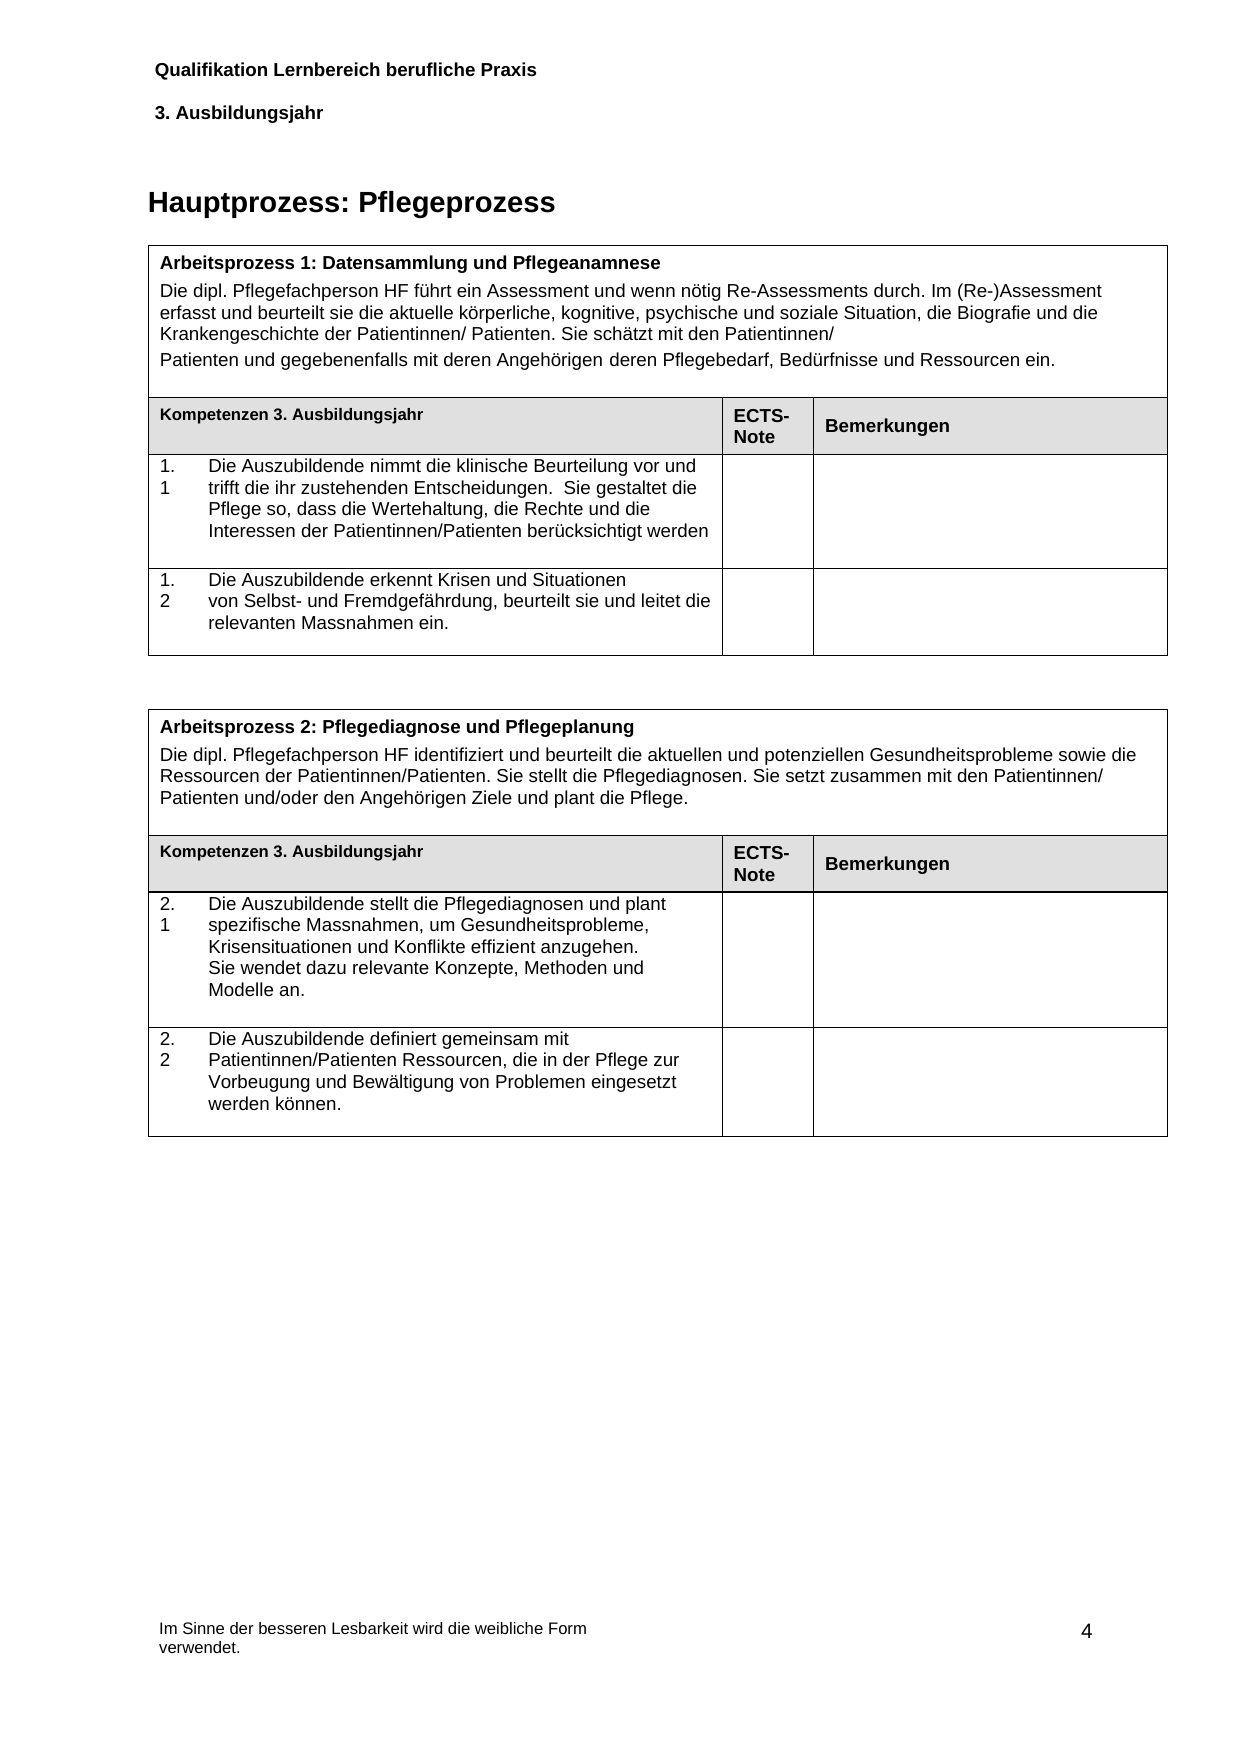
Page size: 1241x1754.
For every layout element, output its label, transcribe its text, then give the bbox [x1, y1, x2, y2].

table_cell 1.2 [149, 569, 197, 655]
table_cell Die Auszubildende nimmt die klinische Beurteilung vor und trifft die ihr zustehenden Entscheidungen. Sie gestaltet die Pflege so, dass die Wertehaltung, die Rechte und die Interessen der Patientinnen/Patienten berücksichtigt werden [197, 455, 722, 568]
table_cell Kompetenzen 3. Ausbildungsjahr [149, 836, 722, 891]
table_cell Die Auszubildende definiert gemeinsam mit Patientinnen/Patienten Ressourcen, die in der Pflege zur Vorbeugung und Bewältigung von Problemen eingesetzt werden können. [197, 1028, 722, 1136]
table_cell 2.2 [149, 1028, 197, 1136]
table_cell [814, 569, 1167, 655]
table_cell [814, 893, 1167, 1027]
table_cell Bemerkungen [814, 398, 1167, 454]
table_cell 1.1 [149, 455, 197, 568]
table_cell [723, 455, 813, 568]
table_cell 2.1 [149, 893, 197, 1027]
table_cell [723, 1028, 813, 1136]
table_cell Kompetenzen 3. Ausbildungsjahr [149, 398, 722, 454]
text Hauptprozess: Pflegeprozess [148, 185, 1092, 218]
table_cell Die Auszubildende stellt die Pflegediagnosen und plant spezifische Massnahmen, um Gesundheitsprobleme, Krisensituationen und Konflikte effizient anzugehen. Sie wendet dazu relevante Konzepte, Methoden und Modelle an. [197, 893, 722, 1027]
table_cell [723, 893, 813, 1027]
table_cell Bemerkungen [814, 836, 1167, 891]
table_cell ECTS-Note [723, 836, 813, 891]
table_cell [814, 1028, 1167, 1136]
table_cell ECTS-Note [723, 398, 813, 454]
table_cell [814, 455, 1167, 568]
table_cell Die Auszubildende erkennt Krisen und Situationen von Selbst- und Fremdgefährdung, beurteilt sie und leitet die relevanten Massnahmen ein. [197, 569, 722, 655]
table_cell [723, 569, 813, 655]
table_header Arbeitsprozess 1: Datensammlung und Pflegeanamnese Die dipl. Pflegefachperson HF führt ein Assessment und wenn nötig Re-Assessments durch. Im (Re-)Assessment erfasst und beurteilt sie die aktuelle körperliche, kognitive, psychische und soziale Situation, die Biografie und die Krankengeschichte der Patientinnen/ Patienten. Sie schätzt mit den Patientinnen/ Patienten und gegebenenfalls mit deren Angehörigen deren Pflegebedarf, Bedürfnisse und Ressourcen ein. [149, 246, 1167, 397]
table_header Arbeitsprozess 2: Pflegediagnose und Pflegeplanung Die dipl. Pflegefachperson HF identifiziert und beurteilt die aktuellen und potenziellen Gesundheitsprobleme sowie die Ressourcen der Patientinnen/Patienten. Sie stellt die Pflegediagnosen. Sie setzt zusammen mit den Patientinnen/ Patienten und/oder den Angehörigen Ziele und plant die Pflege. [149, 710, 1167, 835]
